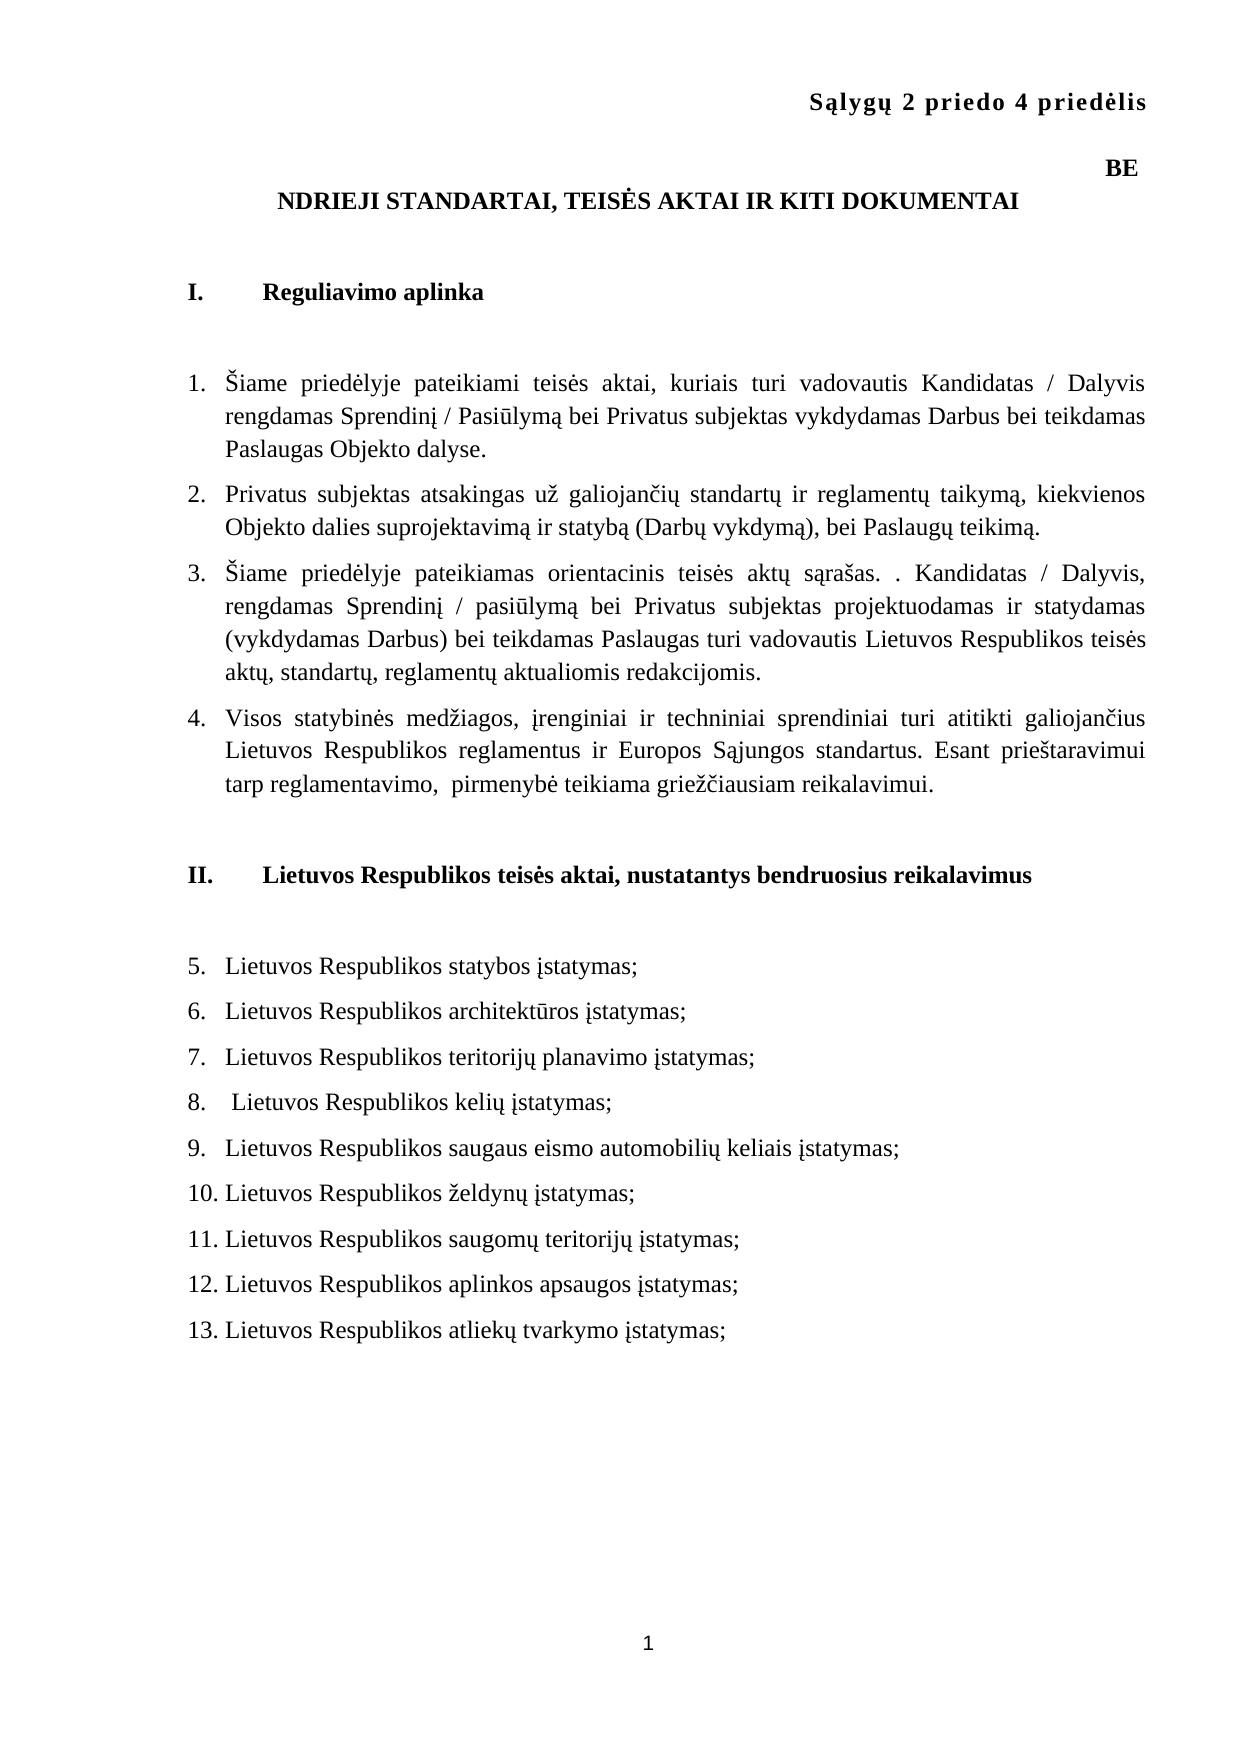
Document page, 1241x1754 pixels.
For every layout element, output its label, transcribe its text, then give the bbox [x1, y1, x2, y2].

list Lietuvos Respublikos saugomų teritorijų įstatymas; [187, 1224, 1146, 1253]
list Lietuvos Respublikos atliekų tvarkymo įstatymas; [187, 1315, 1146, 1344]
list Lietuvos Respublikos teritorijų planavimo įstatymas; [187, 1042, 1146, 1071]
subtitle Bendrieji standartai, teisės aktai ir kiti dokumentai [150, 153, 1146, 214]
list Lietuvos Respublikos kelių įstatymas; [187, 1087, 1146, 1116]
list Lietuvos Respublikos architektūros įstatymas; [187, 996, 1146, 1025]
list Visos statybinės medžiagos, įrenginiai ir techniniai sprendiniai turi atitikti galiojančius Lietuvos Respublikos reglamentus ir Europos Sąjungos standartus. Esant prieštaravimui tarp reglamentavimo, pirmenybė teikiama griežčiausiam reikalavimui. [187, 703, 1146, 797]
list Privatus subjektas atsakingas už galiojančių standartų ir reglamentų taikymą, kiekvienos Objekto dalies suprojektavimą ir statybą (Darbų vykdymą), bei Paslaugų teikimą. [187, 479, 1146, 541]
list Lietuvos Respublikos želdynų įstatymas; [187, 1178, 1146, 1207]
list Lietuvos Respublikos statybos įstatymas; [187, 951, 1146, 979]
subtitle Lietuvos Respublikos teisės aktai, nustatantys bendruosius reikalavimus [187, 860, 1146, 888]
subtitle Reguliavimo aplinka [187, 277, 1146, 306]
list Šiame priedėlyje pateikiamas orientacinis teisės aktų sąrašas. . Kandidatas / Dalyvis, rengdamas Sprendinį / pasiūlymą bei Privatus subjektas projektuodamas ir statydamas (vykdydamas Darbus) bei teikdamas Paslaugas turi vadovautis Lietuvos Respublikos teisės aktų, standartų, reglamentų aktualiomis redakcijomis. [187, 558, 1146, 686]
list Lietuvos Respublikos saugaus eismo automobilių keliais įstatymas; [187, 1133, 1146, 1162]
list Šiame priedėlyje pateikiami teisės aktai, kuriais turi vadovautis Kandidatas / Dalyvis rengdamas Sprendinį / Pasiūlymą bei Privatus subjektas vykdydamas Darbus bei teikdamas Paslaugas Objekto dalyse. [187, 368, 1146, 463]
list Lietuvos Respublikos aplinkos apsaugos įstatymas; [187, 1269, 1146, 1298]
